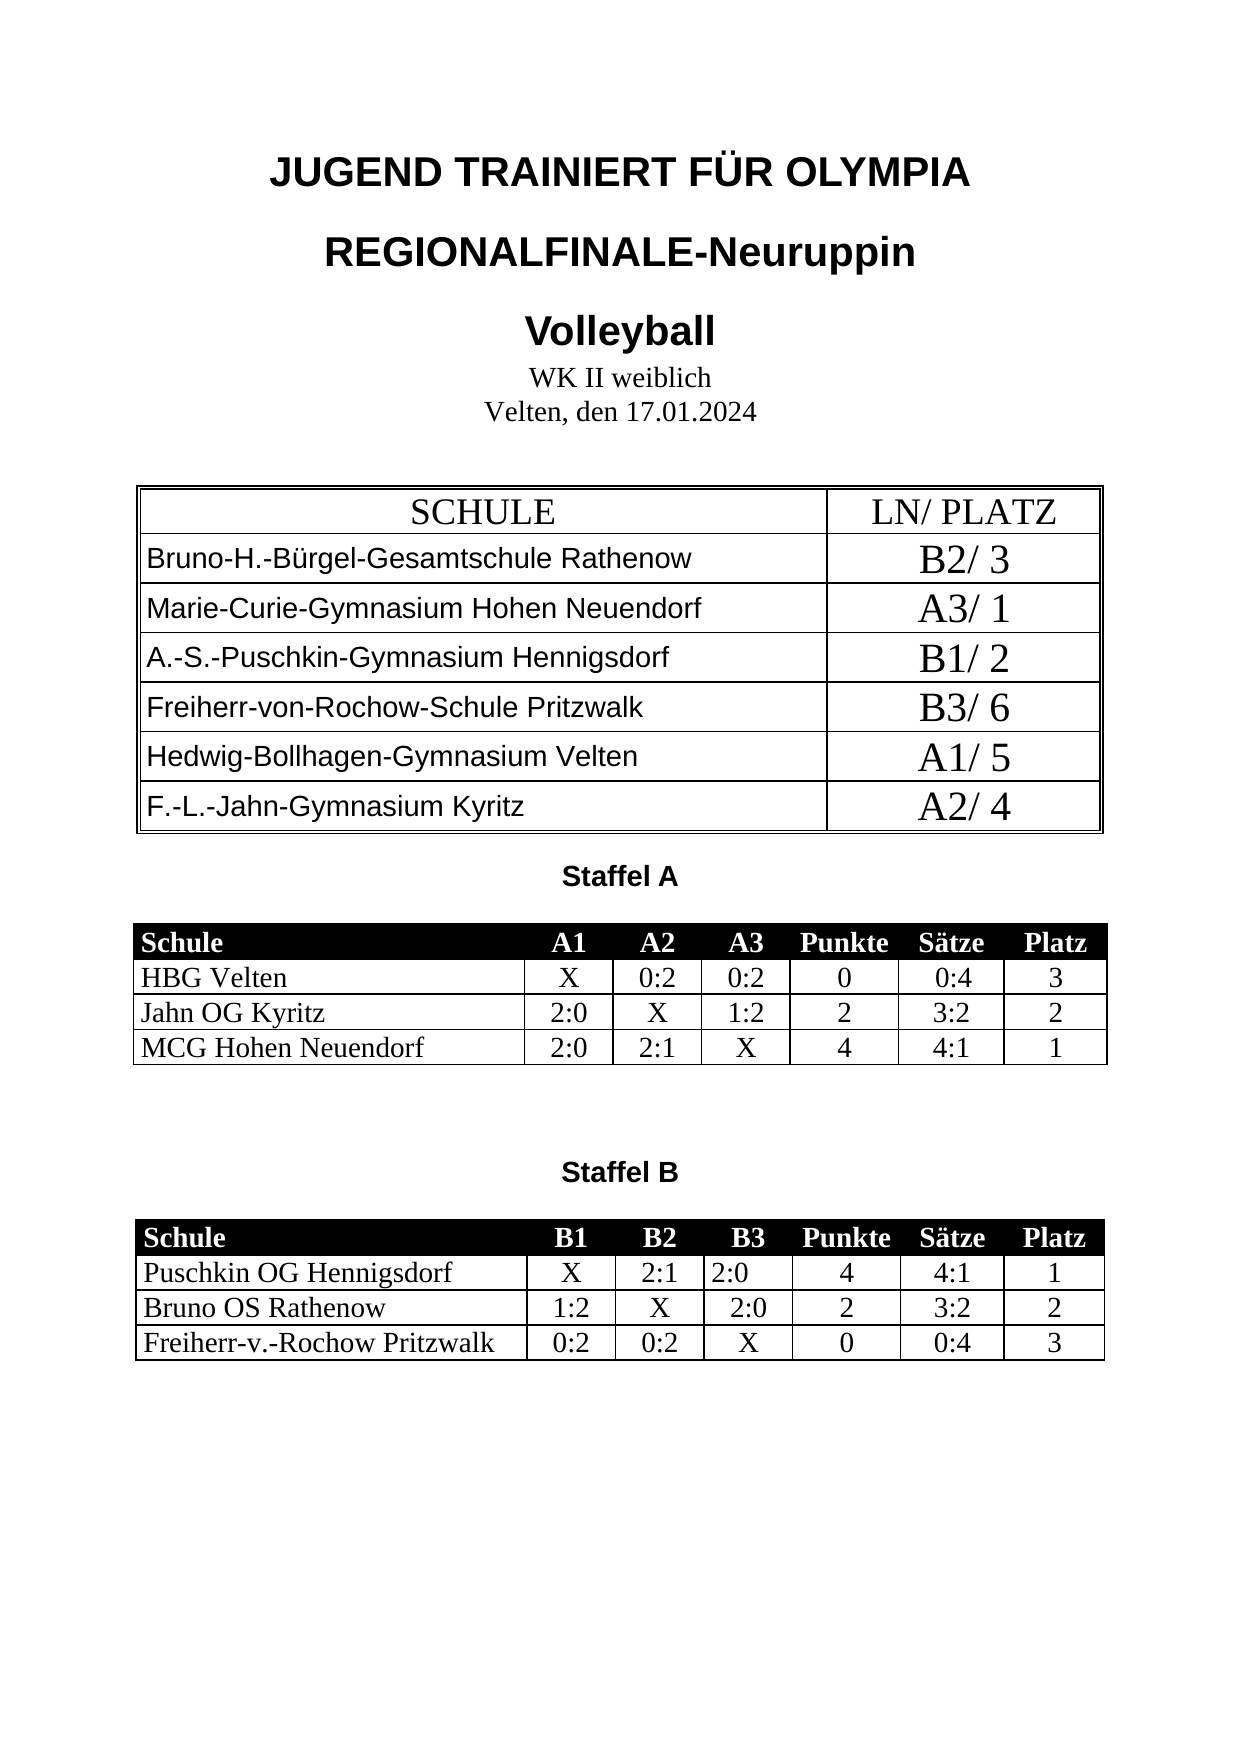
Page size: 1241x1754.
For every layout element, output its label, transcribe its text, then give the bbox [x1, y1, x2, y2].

subtitle Volleyball [148, 306, 1092, 354]
table_cell 4 [791, 1030, 898, 1063]
table_cell 2:0 [705, 1291, 792, 1324]
table_header A3 [702, 925, 789, 958]
table_cell 3:2 [901, 1291, 1003, 1324]
table_header B2 [616, 1220, 703, 1254]
table_cell X [528, 1256, 615, 1289]
table_header B3 [705, 1220, 792, 1254]
table_header Ln/ Platz [828, 490, 1099, 533]
table_cell Freiherr-v.-Rochow Pritzwalk [137, 1326, 526, 1359]
table_cell 3:2 [899, 995, 1003, 1028]
table_cell Jahn OG Kyritz [134, 995, 524, 1028]
table_header Schule [141, 490, 826, 533]
table_header Punkte [791, 925, 898, 958]
table_cell 0:4 [899, 960, 1003, 993]
table_header Schule [137, 1220, 526, 1254]
table_cell 0:2 [702, 960, 789, 993]
table_header Sätze [901, 1220, 1003, 1254]
table_header Platz [1005, 1220, 1104, 1254]
table_header Platz [1005, 925, 1106, 958]
table_cell X [525, 960, 612, 993]
table_cell 2:1 [616, 1256, 703, 1289]
table_cell B3/ 6 [828, 683, 1099, 731]
table_cell Hedwig-Bollhagen-Gymnasium Velten [141, 732, 826, 780]
table_cell 0:2 [616, 1326, 703, 1359]
table_header A1 [525, 925, 612, 958]
table_header Sätze [899, 925, 1003, 958]
table_cell 2 [1005, 995, 1106, 1028]
table_cell 2 [793, 1291, 900, 1324]
table_cell 1:2 [528, 1291, 615, 1324]
table_cell A2/ 4 [828, 782, 1099, 829]
table_cell 1 [1005, 1256, 1104, 1289]
table_cell Freiherr-von-Rochow-Schule Pritzwalk [141, 683, 826, 731]
subtitle REGIONALFINALE-Neuruppin [148, 227, 1092, 275]
table_cell 3 [1005, 1326, 1104, 1359]
table_header Punkte [793, 1220, 900, 1254]
table_cell 0 [793, 1326, 900, 1359]
table_cell 2 [791, 995, 898, 1028]
table_cell X [616, 1291, 703, 1324]
subtitle Staffel B [148, 1155, 1092, 1188]
subtitle WK II weiblich [148, 360, 1092, 394]
table_cell Marie-Curie-Gymnasium Hohen Neuendorf [141, 584, 826, 632]
table_cell F.-L.-Jahn-Gymnasium Kyritz [141, 782, 826, 829]
table_cell 4 [793, 1256, 900, 1289]
table_cell 0 [791, 960, 898, 993]
table_header B1 [528, 1220, 615, 1254]
table_cell X [705, 1326, 792, 1359]
table_cell X [614, 995, 701, 1028]
table_cell Puschkin OG Hennigsdorf [137, 1256, 526, 1289]
table_cell B1/ 2 [828, 633, 1099, 681]
table_cell A.-S.-Puschkin-Gymnasium Hennigsdorf [141, 633, 826, 681]
table_cell 2:0 [705, 1256, 792, 1289]
table_cell 0:4 [901, 1326, 1003, 1359]
table_header A2 [614, 925, 701, 958]
table_cell 4:1 [901, 1256, 1003, 1289]
table_cell A1/ 5 [828, 732, 1099, 780]
table_cell 2:0 [525, 995, 612, 1028]
table_header Schule [134, 925, 524, 958]
table_cell 3 [1005, 960, 1106, 993]
table_cell Bruno-H.-Bürgel-Gesamtschule Rathenow [141, 534, 826, 582]
table_cell 4:1 [899, 1030, 1003, 1063]
subtitle Velten, den 17.01.2024 [148, 394, 1092, 427]
table_cell 2:0 [525, 1030, 612, 1063]
table_cell A3/ 1 [828, 584, 1099, 632]
table_cell Bruno OS Rathenow [137, 1291, 526, 1324]
table_cell 1 [1005, 1030, 1106, 1063]
table_cell HBG Velten [134, 960, 524, 993]
table_cell 1:2 [702, 995, 789, 1028]
table_cell 2:1 [614, 1030, 701, 1063]
table_cell X [702, 1030, 789, 1063]
table_cell 0:2 [528, 1326, 615, 1359]
subtitle Staffel A [148, 859, 1092, 893]
subtitle JUGEND TRAINIERT FÜR OLYMPIA [148, 148, 1092, 196]
table_cell 0:2 [614, 960, 701, 993]
table_cell 2 [1005, 1291, 1104, 1324]
table_cell MCG Hohen Neuendorf [134, 1030, 524, 1063]
table_cell B2/ 3 [828, 534, 1099, 582]
